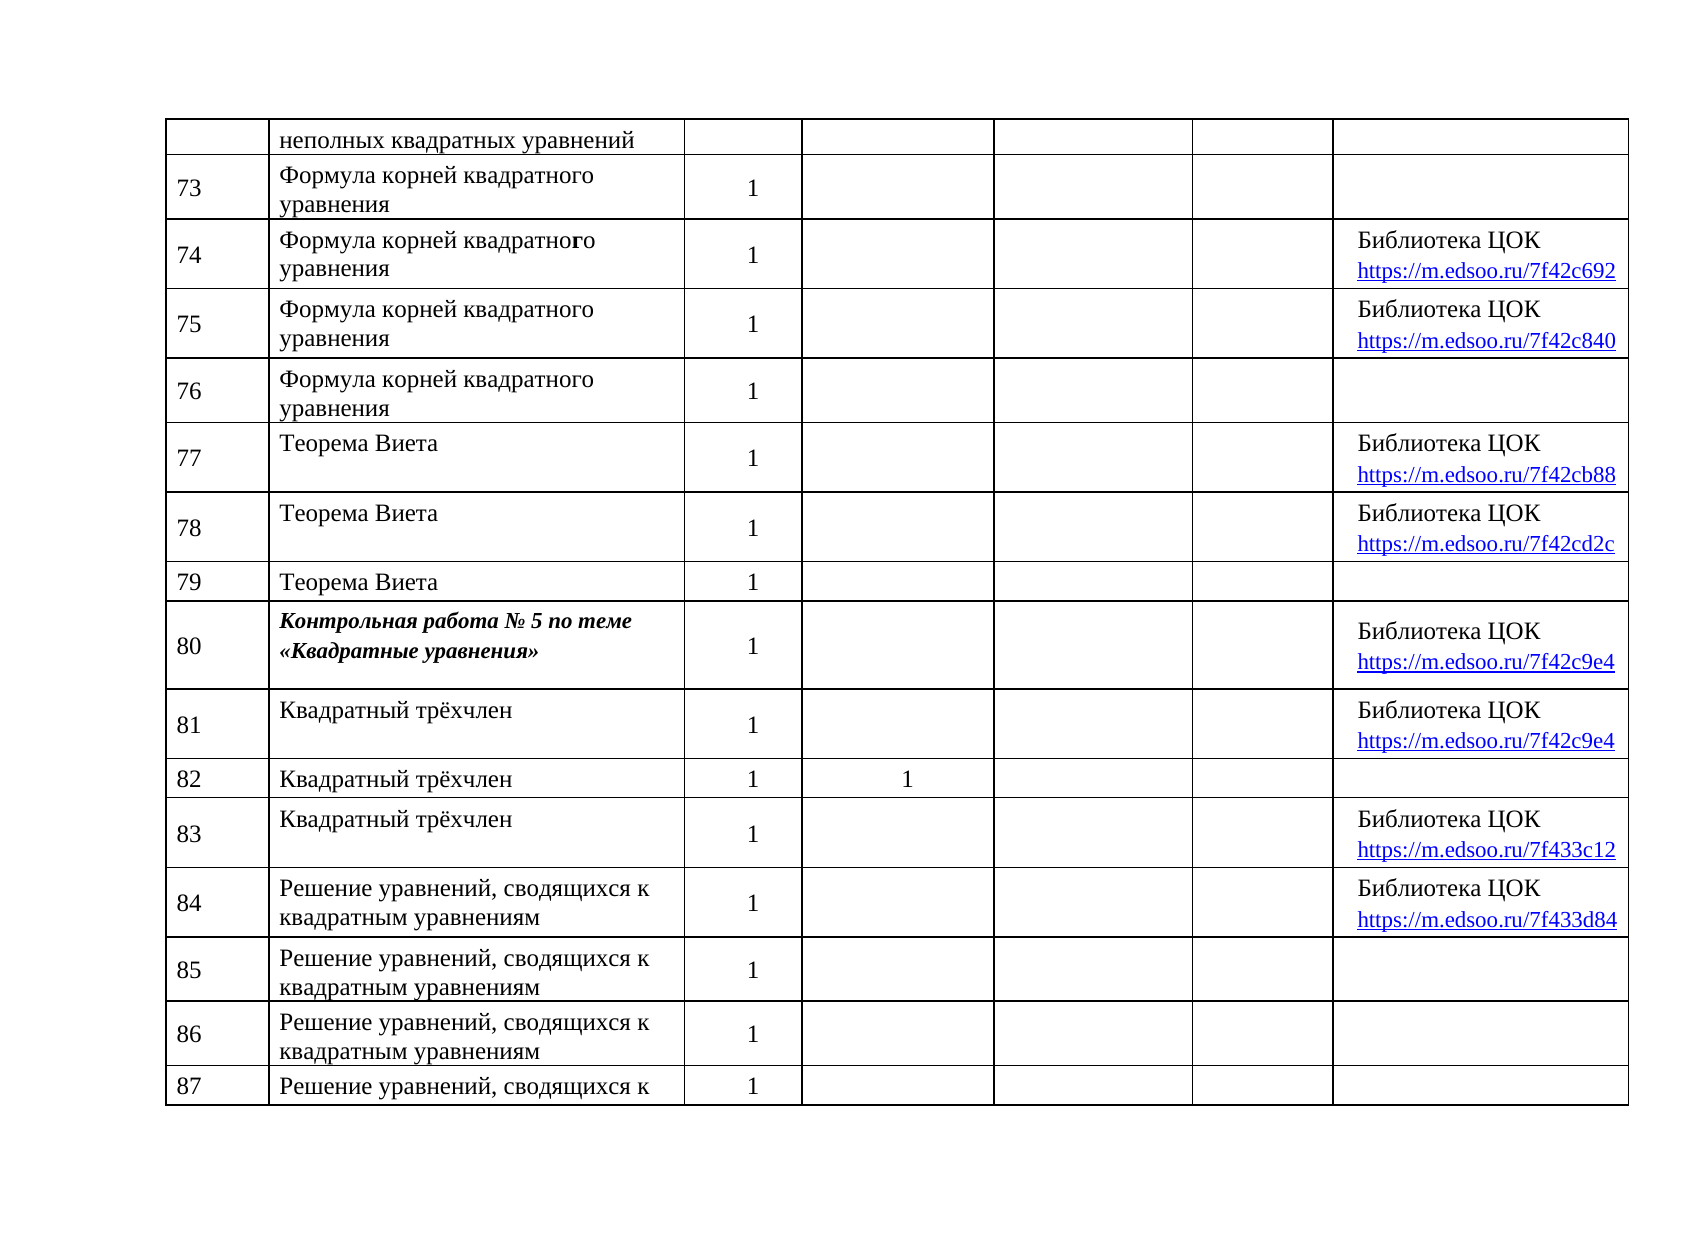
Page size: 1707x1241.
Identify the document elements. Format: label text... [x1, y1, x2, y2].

table_cell [803, 423, 993, 491]
table_cell [803, 493, 993, 561]
table_cell [803, 155, 993, 218]
table_cell [1334, 562, 1628, 600]
table_cell 82 [167, 759, 268, 797]
table_cell [803, 938, 993, 1000]
table_cell [995, 562, 1192, 600]
table_cell [995, 602, 1192, 688]
table_cell 1 [685, 602, 801, 688]
table_cell [995, 423, 1192, 491]
table_cell Квадратный трёхчлен [270, 690, 684, 757]
table_cell Библиотека ЦОК https://m.edsoo.ru/7f42c692 [1334, 220, 1628, 287]
table_cell Библиотека ЦОК https://m.edsoo.ru/7f42cd2c [1334, 493, 1628, 561]
table_cell [803, 359, 993, 421]
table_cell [270, 120, 684, 154]
table_cell [803, 690, 993, 757]
table_cell Формула корней квадратного уравнения [270, 289, 684, 357]
table_cell [1193, 938, 1332, 1000]
table_cell [1193, 759, 1332, 797]
table_cell [995, 1066, 1192, 1104]
table_cell [995, 289, 1192, 357]
table_cell [995, 155, 1192, 218]
table_cell [1334, 759, 1628, 797]
table_cell [1193, 359, 1332, 421]
table_cell [1193, 493, 1332, 561]
table_cell [1193, 562, 1332, 600]
table_cell [1334, 1066, 1628, 1104]
table_cell 74 [167, 220, 268, 287]
table_cell 84 [167, 868, 268, 936]
table_cell [1193, 120, 1332, 154]
table_cell Формула корней квадратного уравнения [270, 359, 684, 421]
table_cell Библиотека ЦОК https://m.edsoo.ru/7f42c840 [1334, 289, 1628, 357]
table_cell [803, 220, 993, 287]
table_cell 75 [167, 289, 268, 357]
table_cell [1334, 155, 1628, 218]
table_cell Библиотека ЦОК https://m.edsoo.ru/7f42c9e4 [1334, 602, 1628, 688]
table_cell Теорема Виета [270, 562, 684, 600]
table_cell [995, 493, 1192, 561]
table_cell 1 [685, 798, 801, 866]
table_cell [270, 938, 684, 1000]
table_cell 85 [167, 938, 268, 1000]
table_cell [1334, 120, 1628, 154]
table_cell 87 [167, 1066, 268, 1104]
table_cell 1 [685, 868, 801, 936]
table_cell [803, 289, 993, 357]
table_cell [803, 1066, 993, 1104]
table_cell [803, 868, 993, 936]
table_cell 79 [167, 562, 268, 600]
table_cell 1 [685, 562, 801, 600]
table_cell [270, 1002, 684, 1064]
table_cell [995, 220, 1192, 287]
table_cell [803, 798, 993, 866]
table_cell 1 [685, 690, 801, 757]
table_cell Библиотека ЦОК https://m.edsoo.ru/7f433c12 [1334, 798, 1628, 866]
table_cell 1 [685, 120, 801, 154]
table_cell Квадратный трёхчлен [270, 798, 684, 866]
table_cell 78 [167, 493, 268, 561]
table_cell 1 [685, 1002, 801, 1064]
table_cell 81 [167, 690, 268, 757]
table_cell 83 [167, 798, 268, 866]
table_cell [803, 1002, 993, 1064]
table_cell 76 [167, 359, 268, 421]
table_cell [1193, 220, 1332, 287]
table_cell [1193, 155, 1332, 218]
table_cell [995, 359, 1192, 421]
table_cell [1334, 1002, 1628, 1064]
table_cell [1334, 938, 1628, 1000]
table_cell Теорема Виета [270, 493, 684, 561]
table_cell [995, 798, 1192, 866]
table_cell [995, 1002, 1192, 1064]
table_cell Формула корней квадратного уравнения [270, 155, 684, 218]
table_cell 1 [685, 423, 801, 491]
table_cell [995, 690, 1192, 757]
table_cell [1193, 289, 1332, 357]
table_cell 1 [685, 289, 801, 357]
table_cell 1 [685, 359, 801, 421]
table_cell Библиотека ЦОК https://m.edsoo.ru/7f42c9e4 [1334, 690, 1628, 757]
table_cell [1193, 798, 1332, 866]
table_cell [1193, 690, 1332, 757]
table_cell [995, 938, 1192, 1000]
table_cell 1 [685, 155, 801, 218]
table_cell Контрольная работа № 5 по теме «Квадратные уравнения» [270, 602, 684, 688]
table_cell 1 [685, 493, 801, 561]
table_cell 1 [685, 759, 801, 797]
table_cell [1193, 868, 1332, 936]
table_cell 77 [167, 423, 268, 491]
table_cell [270, 1066, 684, 1104]
table_cell [803, 602, 993, 688]
table_cell [995, 120, 1192, 154]
table_cell [1193, 1002, 1332, 1064]
table_cell Теорема Виета [270, 423, 684, 491]
table_cell [803, 120, 993, 154]
table_cell 86 [167, 1002, 268, 1064]
table_cell [1193, 1066, 1332, 1104]
table_cell 1 [685, 1066, 801, 1104]
table_cell 73 [167, 155, 268, 218]
table_cell [995, 759, 1192, 797]
table_cell [995, 868, 1192, 936]
table_cell [1193, 423, 1332, 491]
table_cell [1334, 359, 1628, 421]
table_cell 80 [167, 602, 268, 688]
table_cell 1 [803, 759, 993, 797]
table_cell 72 [167, 120, 268, 154]
table_cell Библиотека ЦОК https://m.edsoo.ru/7f42cb88 [1334, 423, 1628, 491]
table_cell Библиотека ЦОК https://m.edsoo.ru/7f433d84 [1334, 868, 1628, 936]
table_cell Формула корней квадратного уравнения [270, 220, 684, 287]
table_cell [803, 562, 993, 600]
table_cell [1193, 602, 1332, 688]
table_cell 1 [685, 938, 801, 1000]
table_cell Квадратный трёхчлен [270, 759, 684, 797]
table_cell 1 [685, 220, 801, 287]
table_cell Решение уравнений, сводящихся к квадратным уравнениям [270, 868, 684, 936]
